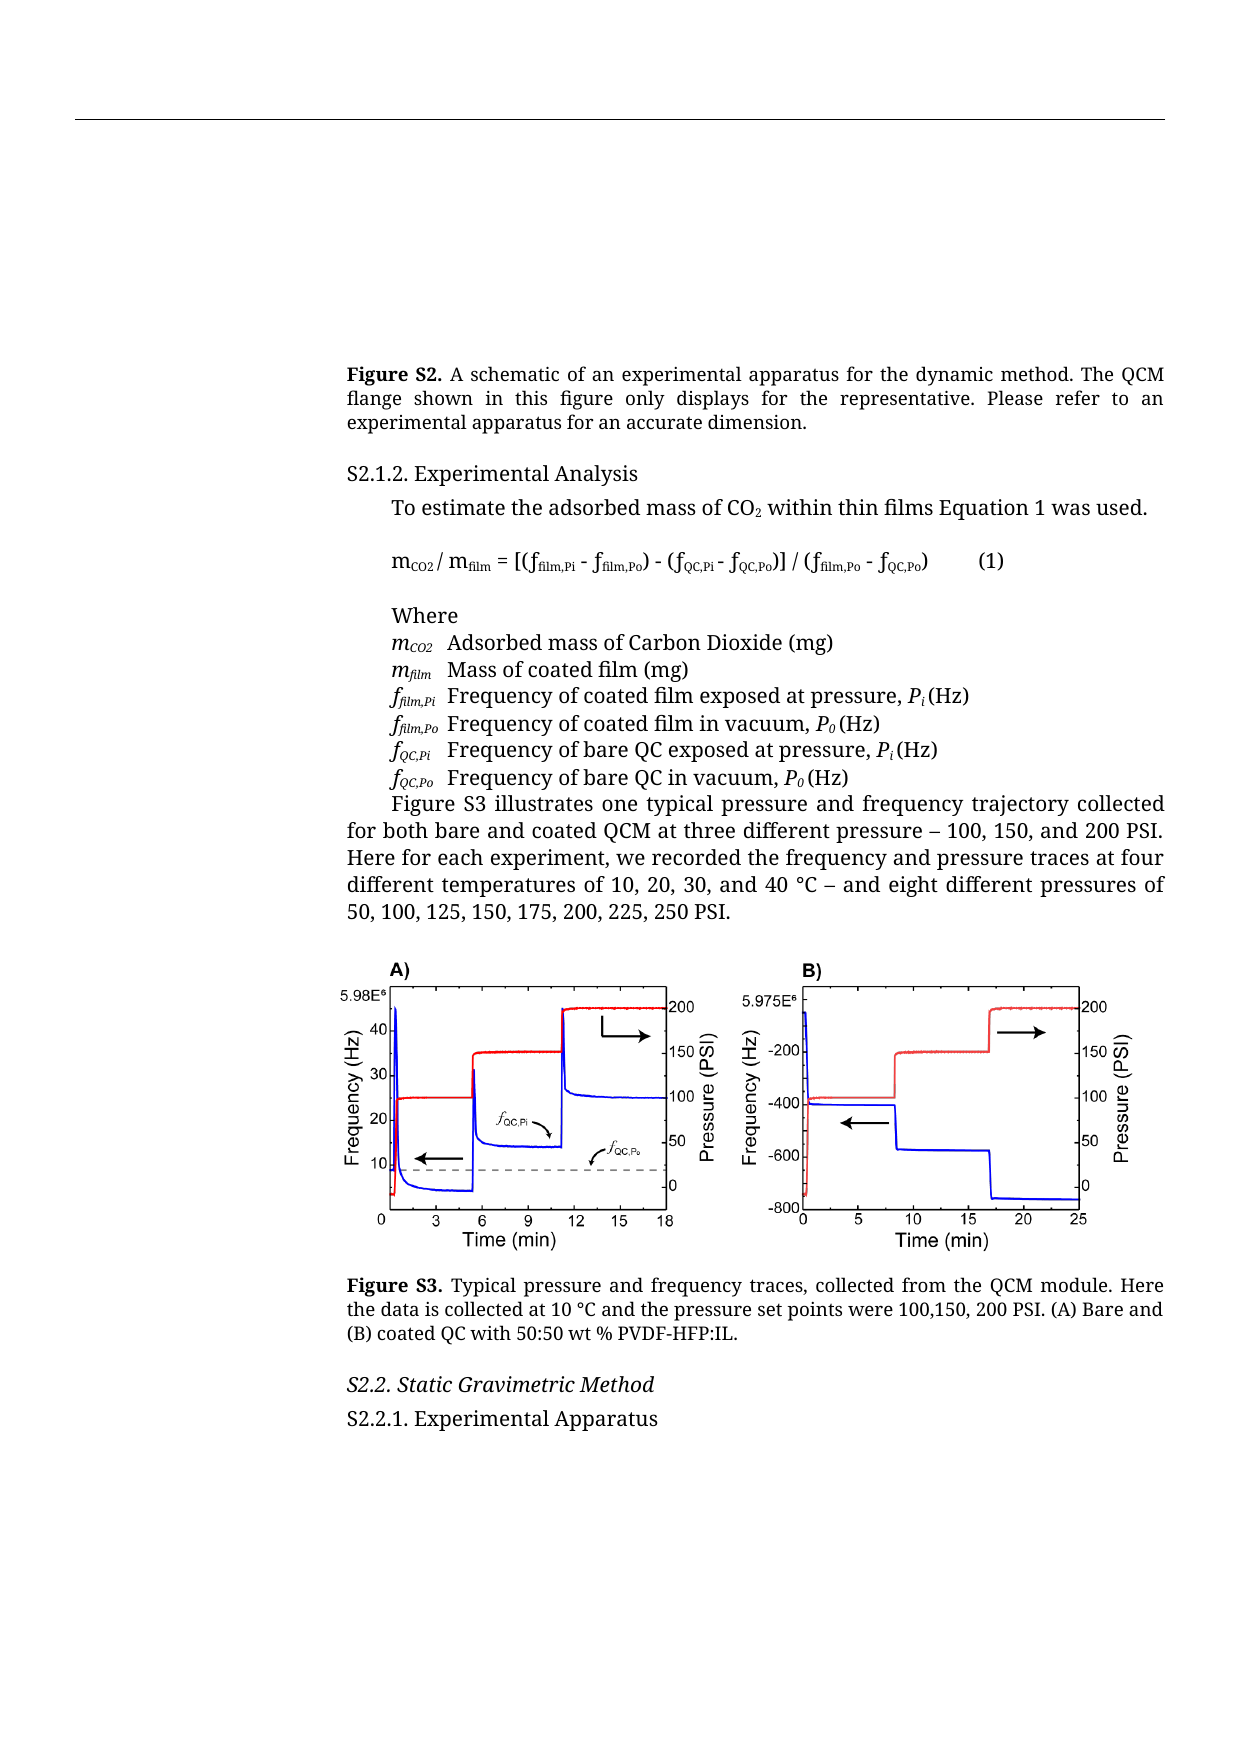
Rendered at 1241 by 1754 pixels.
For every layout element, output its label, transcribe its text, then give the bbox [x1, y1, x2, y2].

text mfilm Mass of coated film (mg) [347, 655, 1165, 682]
subtitle S2.1.2. Experimental Analysis [347, 460, 1165, 487]
text Figure S2. A schematic of an experimental apparatus for the dynamic method. The QCM flange shown in this figure only displays for the representative. Please refer to an experimental apparatus for an accurate dimension. [347, 362, 1165, 435]
text ƒfilm,Pi Frequency of coated film exposed at pressure, Pi (Hz) [347, 682, 1165, 709]
text ƒQC,Pi Frequency of bare QC exposed at pressure, Pi (Hz) [347, 736, 1165, 763]
text ƒQC,Po Frequency of bare QC in vacuum, P0 (Hz) [347, 763, 1165, 790]
text Where [347, 601, 1165, 628]
picture [317, 950, 1135, 1261]
text Figure S3. Typical pressure and frequency traces, collected from the QCM module. Here the data is collected at 10 °C and the pressure set points were 100,150, 200 PSI. (A) Bare and (B) coated QC with 50:50 wt % PVDF-HFP:IL. [347, 1273, 1165, 1346]
subtitle S2.2. Static Gravimetric Method [347, 1371, 1165, 1398]
subtitle S2.2.1. Experimental Apparatus [347, 1404, 1165, 1431]
text mCO2 Adsorbed mass of Carbon Dioxide (mg) [347, 628, 1165, 655]
text ƒfilm,Po Frequency of coated film in vacuum, P0 (Hz) [347, 709, 1165, 736]
text To estimate the adsorbed mass of CO2 within thin films Equation 1 was used. [347, 493, 1165, 520]
text mCO2 / mfilm = [(ƒfilm,Pi - ƒfilm,Po) - (ƒQC,Pi - ƒQC,Po)] / (ƒfilm,Po - ƒQC,Po) (1) [347, 547, 1165, 574]
text Figure S3 illustrates one typical pressure and frequency trajectory collected for both bare and coated QCM at three different pressure – 100, 150, and 200 PSI. Here for each experiment, we recorded the frequency and pressure traces at four different temperatures of 10, 20, 30, and 40 °C – and eight different pressures of 50, 100, 125, 150, 175, 200, 225, 250 PSI. [347, 790, 1165, 926]
